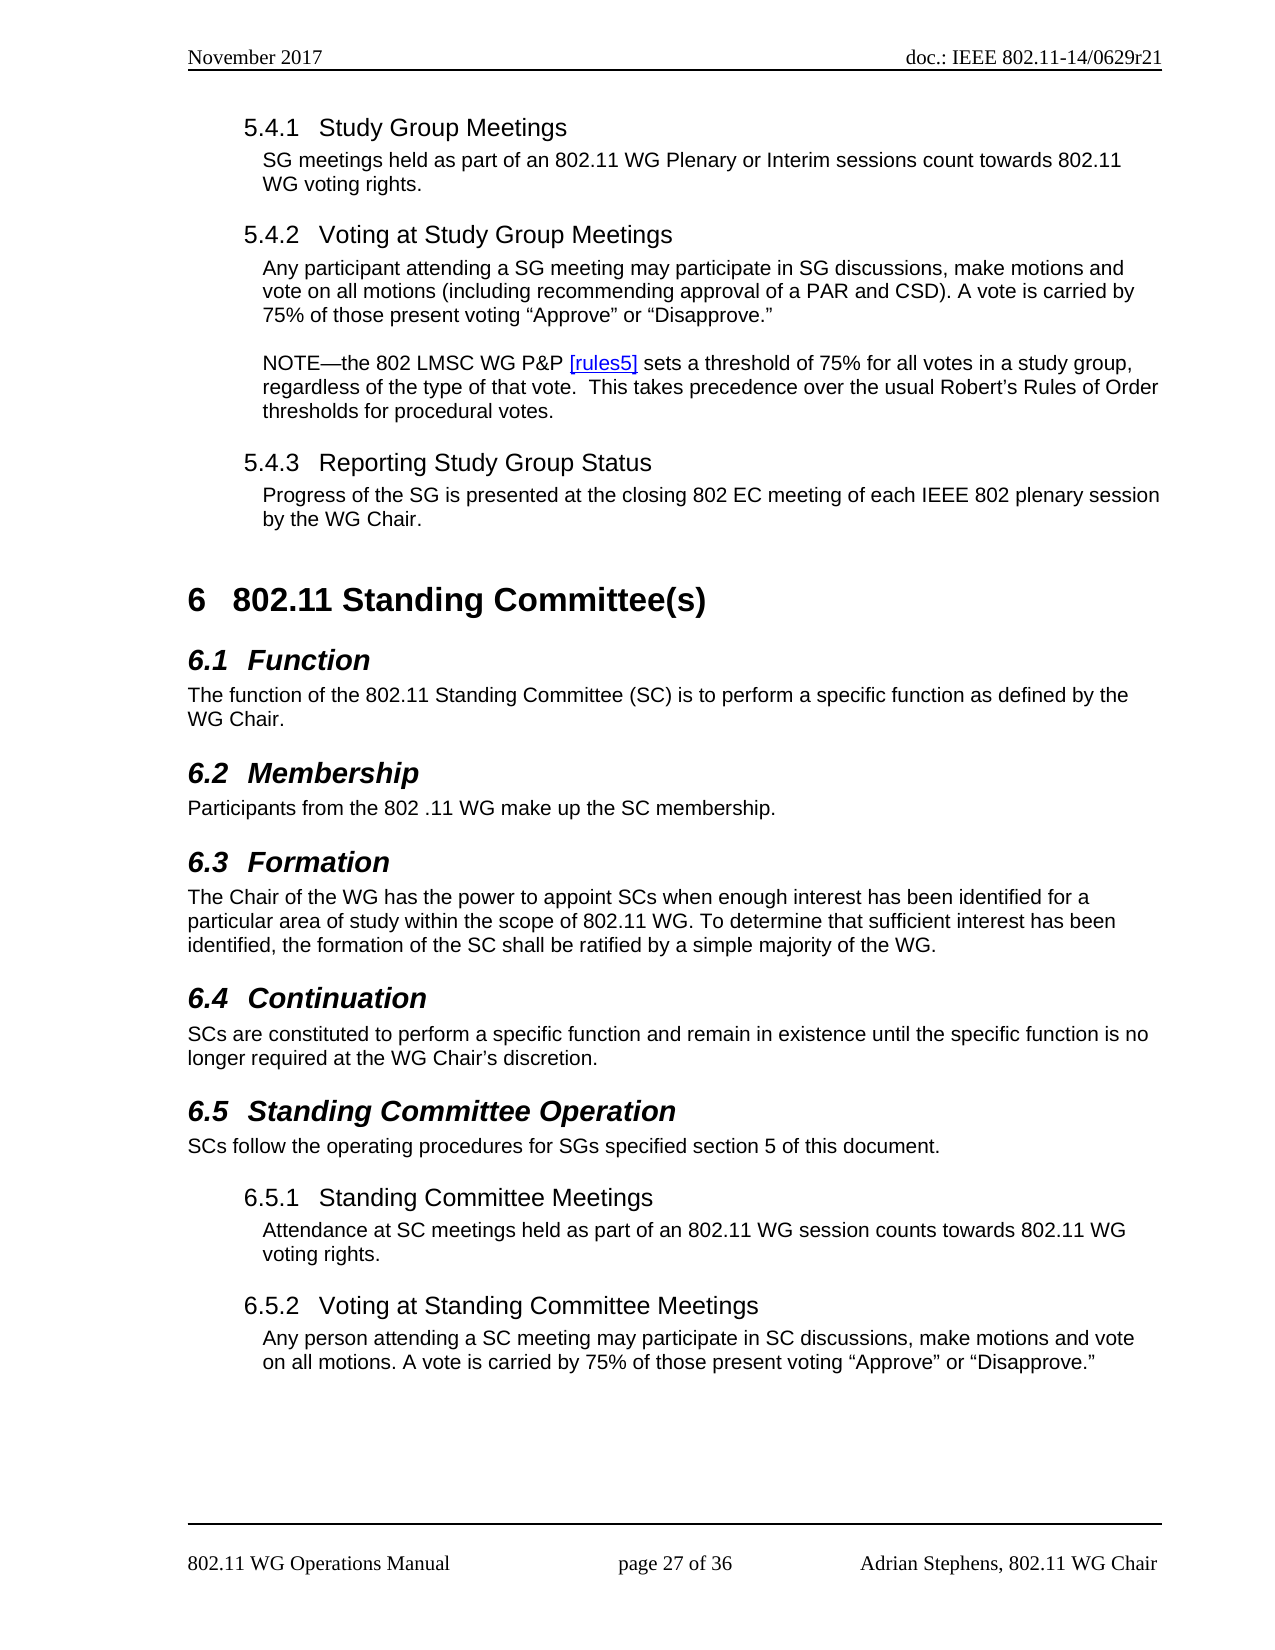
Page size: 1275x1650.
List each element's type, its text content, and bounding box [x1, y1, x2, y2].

subtitle Reporting Study Group Status [244, 448, 1162, 477]
text SG meetings held as part of an 802.11 WG Plenary or Interim sessions count towards 802.11 WG voting rights. [262, 147, 1162, 195]
subtitle Formation [187, 845, 1162, 878]
text SCs are constituted to perform a specific function and remain in existence until the specific function is no longer required at the WG Chair’s discretion. [187, 1021, 1162, 1069]
text The Chair of the WG has the power to appoint SCs when enough interest has been identified for a particular area of study within the scope of 802.11 WG. To determine that sufficient interest has been identified, the formation of the SC shall be ratified by a simple majority of the WG. [187, 885, 1162, 957]
text The function of the 802.11 Standing Committee (SC) is to perform a specific function as defined by the WG Chair. [187, 683, 1162, 731]
text NOTE—the 802 LMSC WG P&P [rules5] sets a threshold of 75% for all votes in a study group, regardless of the type of that vote. This takes precedence over the usual Robert’s Rules of Order thresholds for procedural votes. [262, 351, 1162, 423]
subtitle Membership [187, 756, 1162, 790]
subtitle Study Group Meetings [244, 112, 1162, 141]
text SCs follow the operating procedures for SGs specified section 5 of this document. [187, 1134, 1162, 1158]
subtitle 802.11 Standing Committee(s) [187, 580, 1162, 618]
subtitle Standing Committee Operation [187, 1094, 1162, 1128]
text Participants from the 802 .11 WG make up the SC membership. [187, 796, 1162, 820]
text Any person attending a SC meeting may participate in SC discussions, make motions and vote on all motions. A vote is carried by 75% of those present voting “Approve” or “Disapprove.” [262, 1326, 1162, 1374]
text Any participant attending a SG meeting may participate in SG discussions, make motions and vote on all motions (including recommending approval of a PAR and CSD). A vote is carried by 75% of those present voting “Approve” or “Disapprove.” [262, 255, 1162, 327]
subtitle Function [187, 643, 1162, 677]
subtitle Continuation [187, 982, 1162, 1015]
subtitle Standing Committee Meetings [244, 1183, 1162, 1212]
text Attendance at SC meetings held as part of an 802.11 WG session counts towards 802.11 WG voting rights. [262, 1218, 1162, 1266]
subtitle Voting at Study Group Meetings [244, 220, 1162, 249]
subtitle Voting at Standing Committee Meetings [244, 1291, 1162, 1320]
text Progress of the SG is presented at the closing 802 EC meeting of each IEEE 802 plenary session by the WG Chair. [262, 483, 1162, 531]
